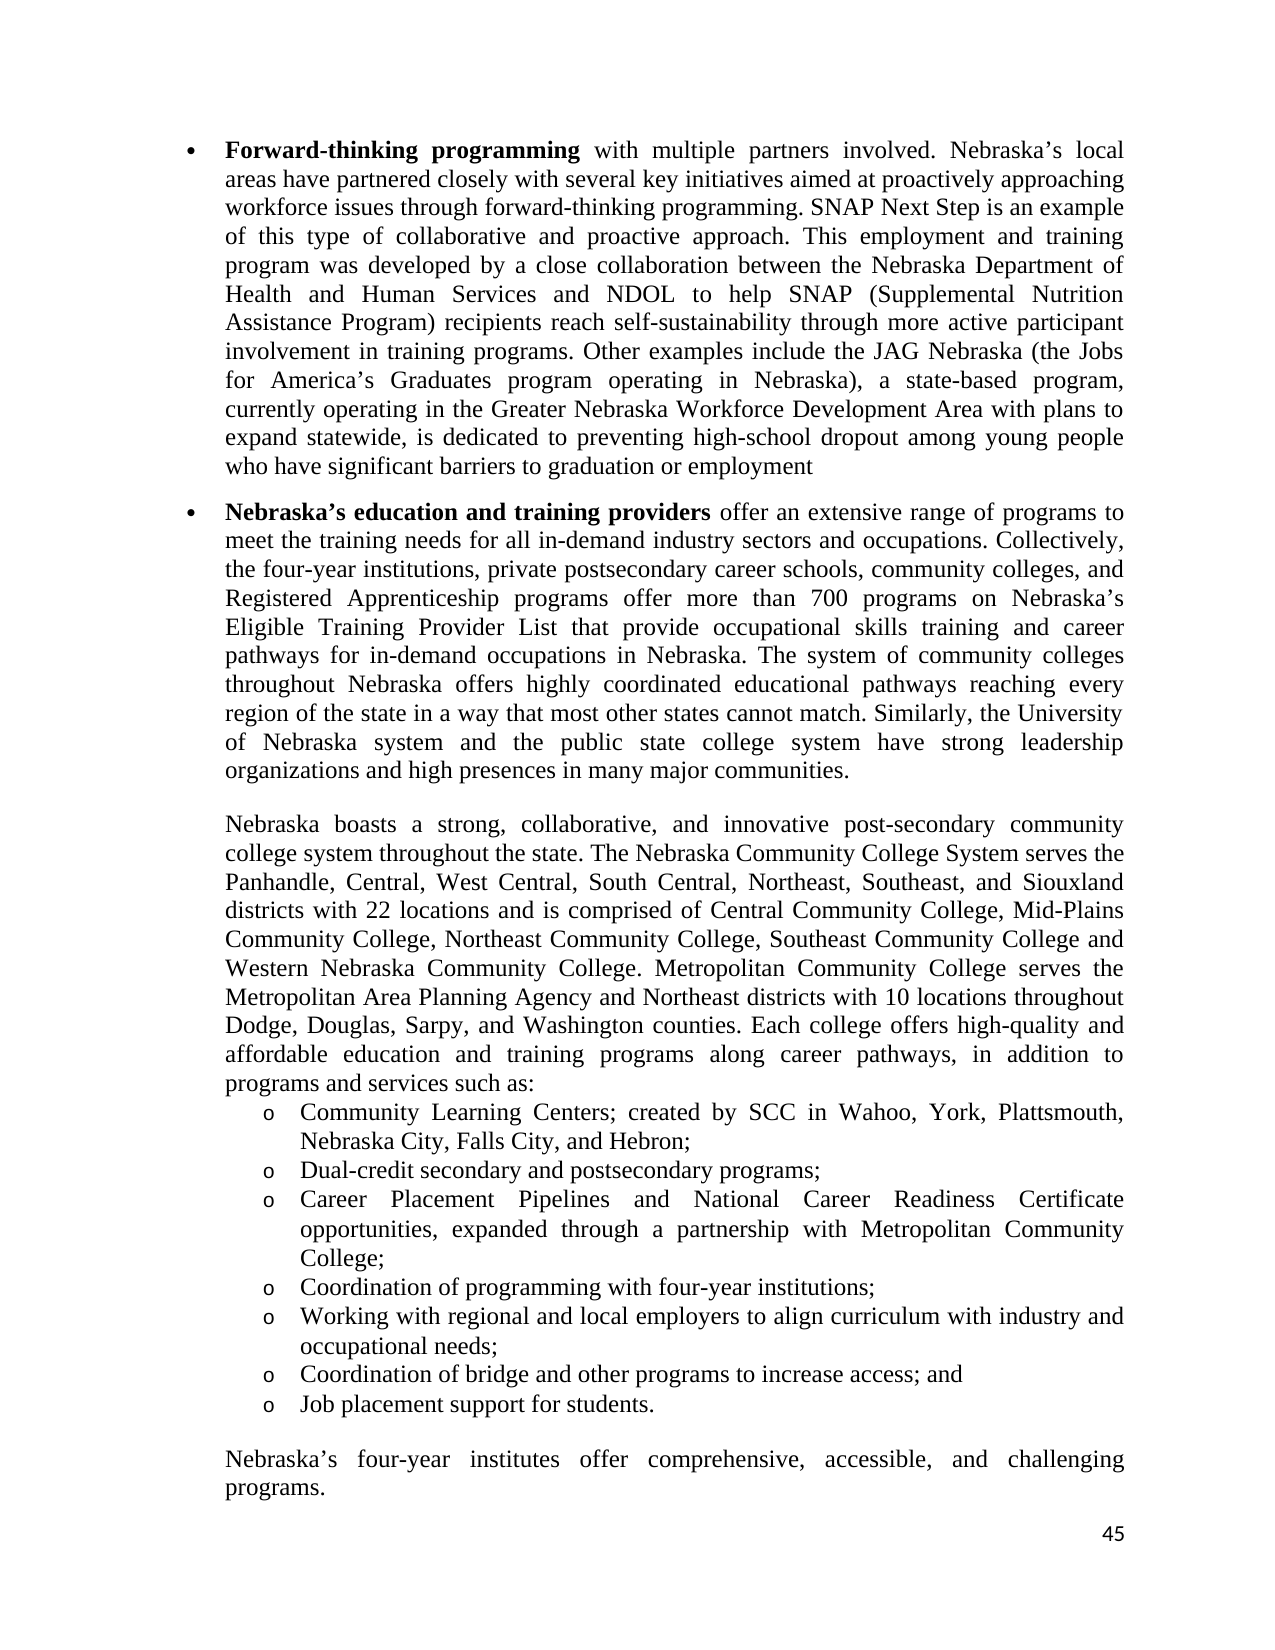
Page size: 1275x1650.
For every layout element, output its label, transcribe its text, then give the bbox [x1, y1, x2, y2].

list Nebraska’s education and training providers offer an extensive range of programs to meet the training needs for all in-demand industry sectors and occupations. Collectively, the four-year institutions, private postsecondary career schools, community colleges, and Registered Apprenticeship programs offer more than 700 programs on Nebraska’s Eligible Training Provider List that provide occupational skills training and career pathways for in-demand occupations in Nebraska. The system of community colleges throughout Nebraska offers highly coordinated educational pathways reaching every region of the state in a way that most other states cannot match. Similarly, the University of Nebraska system and the public state college system have strong leadership organizations and high presences in many major communities. [187, 497, 1125, 784]
list Job placement support for students. [262, 1389, 1125, 1419]
list Career Placement Pipelines and National Career Readiness Certificate opportunities, expanded through a partnership with Metropolitan Community College; [262, 1184, 1125, 1272]
list Coordination of bridge and other programs to increase access; and [262, 1359, 1125, 1389]
list Forward-thinking programming with multiple partners involved. Nebraska’s local areas have partnered closely with several key initiatives aimed at proactively approaching workforce issues through forward-thinking programming. SNAP Next Step is an example of this type of collaborative and proactive approach. This employment and training program was developed by a close collaboration between the Nebraska Department of Health and Human Services and NDOL to help SNAP (Supplemental Nutrition Assistance Program) recipients reach self-sustainability through more active participant involvement in training programs. Other examples include the JAG Nebraska (the Jobs for America’s Graduates program operating in Nebraska), a state-based program, currently operating in the Greater Nebraska Workforce Development Area with plans to expand statewide, is dedicated to preventing high-school dropout among young people who have significant barriers to graduation or employment [187, 135, 1125, 480]
list Coordination of programming with four-year institutions; [262, 1272, 1125, 1301]
text Nebraska’s four-year institutes offer comprehensive, accessible, and challenging programs. [225, 1444, 1125, 1501]
text Nebraska boasts a strong, collaborative, and innovative post-secondary community college system throughout the state. The Nebraska Community College System serves the Panhandle, Central, West Central, South Central, Northeast, Southeast, and Siouxland districts with 22 locations and is comprised of Central Community College, Mid-Plains Community College, Northeast Community College, Southeast Community College and Western Nebraska Community College. Metropolitan Community College serves the Metropolitan Area Planning Agency and Northeast districts with 10 locations throughout Dodge, Douglas, Sarpy, and Washington counties. Each college offers high-quality and affordable education and training programs along career pathways, in addition to programs and services such as: [225, 809, 1125, 1097]
list Working with regional and local employers to align curriculum with industry and occupational needs; [262, 1301, 1125, 1359]
list Dual-credit secondary and postsecondary programs; [262, 1155, 1125, 1184]
list Community Learning Centers; created by SCC in Wahoo, York, Plattsmouth, Nebraska City, Falls City, and Hebron; [262, 1097, 1125, 1155]
